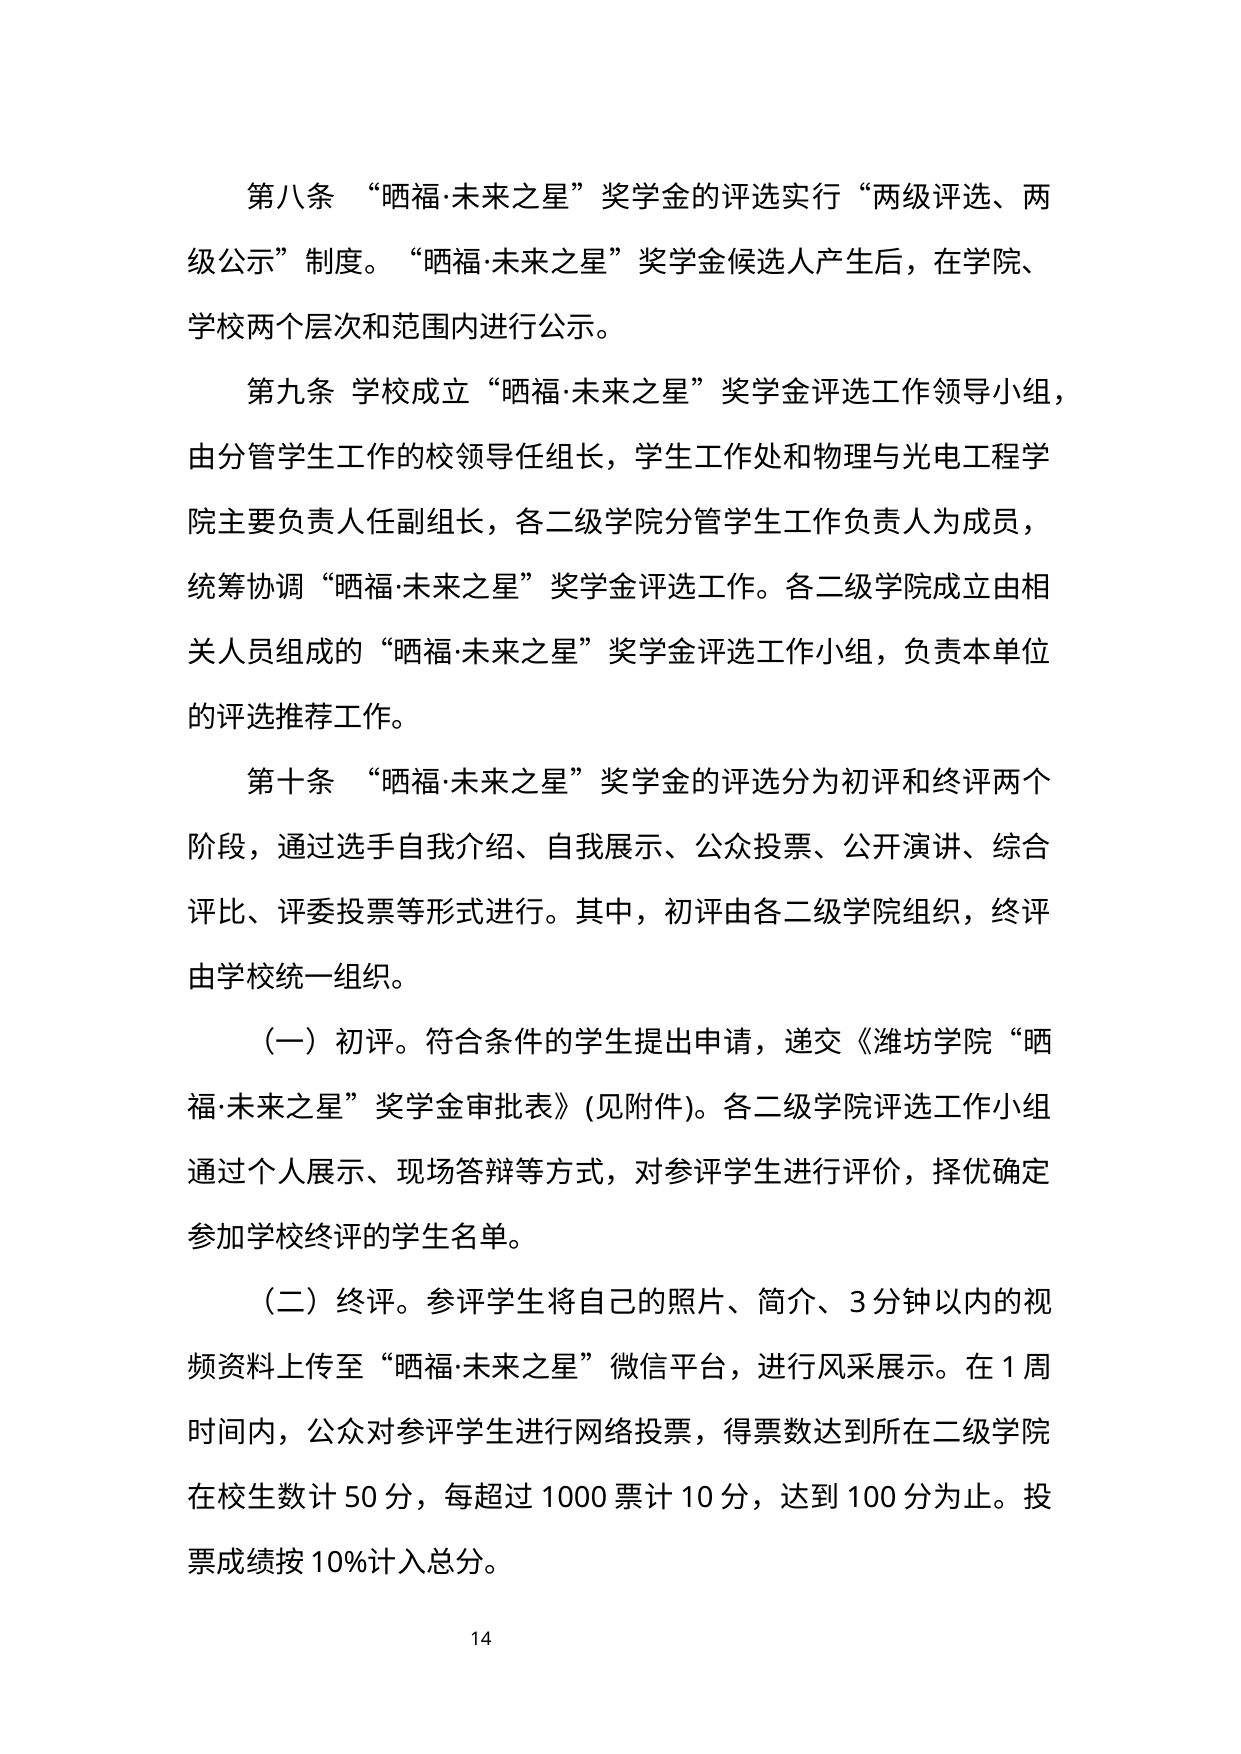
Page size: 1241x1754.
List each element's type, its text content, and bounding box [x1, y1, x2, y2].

text （一）初评。符合条件的学生提出申请，递交《潍坊学院“晒福·未来之星”奖学金审批表》(见附件)。各二级学院评选工作小组通过个人展示、现场答辩等方式，对参评学生进行评价，择优确定参加学校终评的学生名单。 [187, 1007, 1053, 1267]
text 第九条 学校成立“晒福·未来之星”奖学金评选工作领导小组，由分管学生工作的校领导任组长，学生工作处和物理与光电工程学院主要负责人任副组长，各二级学院分管学生工作负责人为成员，统筹协调“晒福·未来之星”奖学金评选工作。各二级学院成立由相关人员组成的“晒福·未来之星”奖学金评选工作小组，负责本单位的评选推荐工作。 [187, 357, 1053, 747]
text 第十条 “晒福·未来之星”奖学金的评选分为初评和终评两个阶段，通过选手自我介绍、自我展示、公众投票、公开演讲、综合评比、评委投票等形式进行。其中，初评由各二级学院组织，终评由学校统一组织。 [187, 747, 1053, 1007]
text 第八条 “晒福·未来之星”奖学金的评选实行“两级评选、两级公示”制度。“晒福·未来之星”奖学金候选人产生后，在学院、学校两个层次和范围内进行公示。 [187, 162, 1053, 357]
text （二）终评。参评学生将自己的照片、简介、3分钟以内的视频资料上传至“晒福·未来之星”微信平台，进行风采展示。在1周时间内，公众对参评学生进行网络投票，得票数达到所在二级学院在校生数计50分，每超过1000票计10分，达到100分为止。投票成绩按10%计入总分。 [187, 1267, 1053, 1592]
